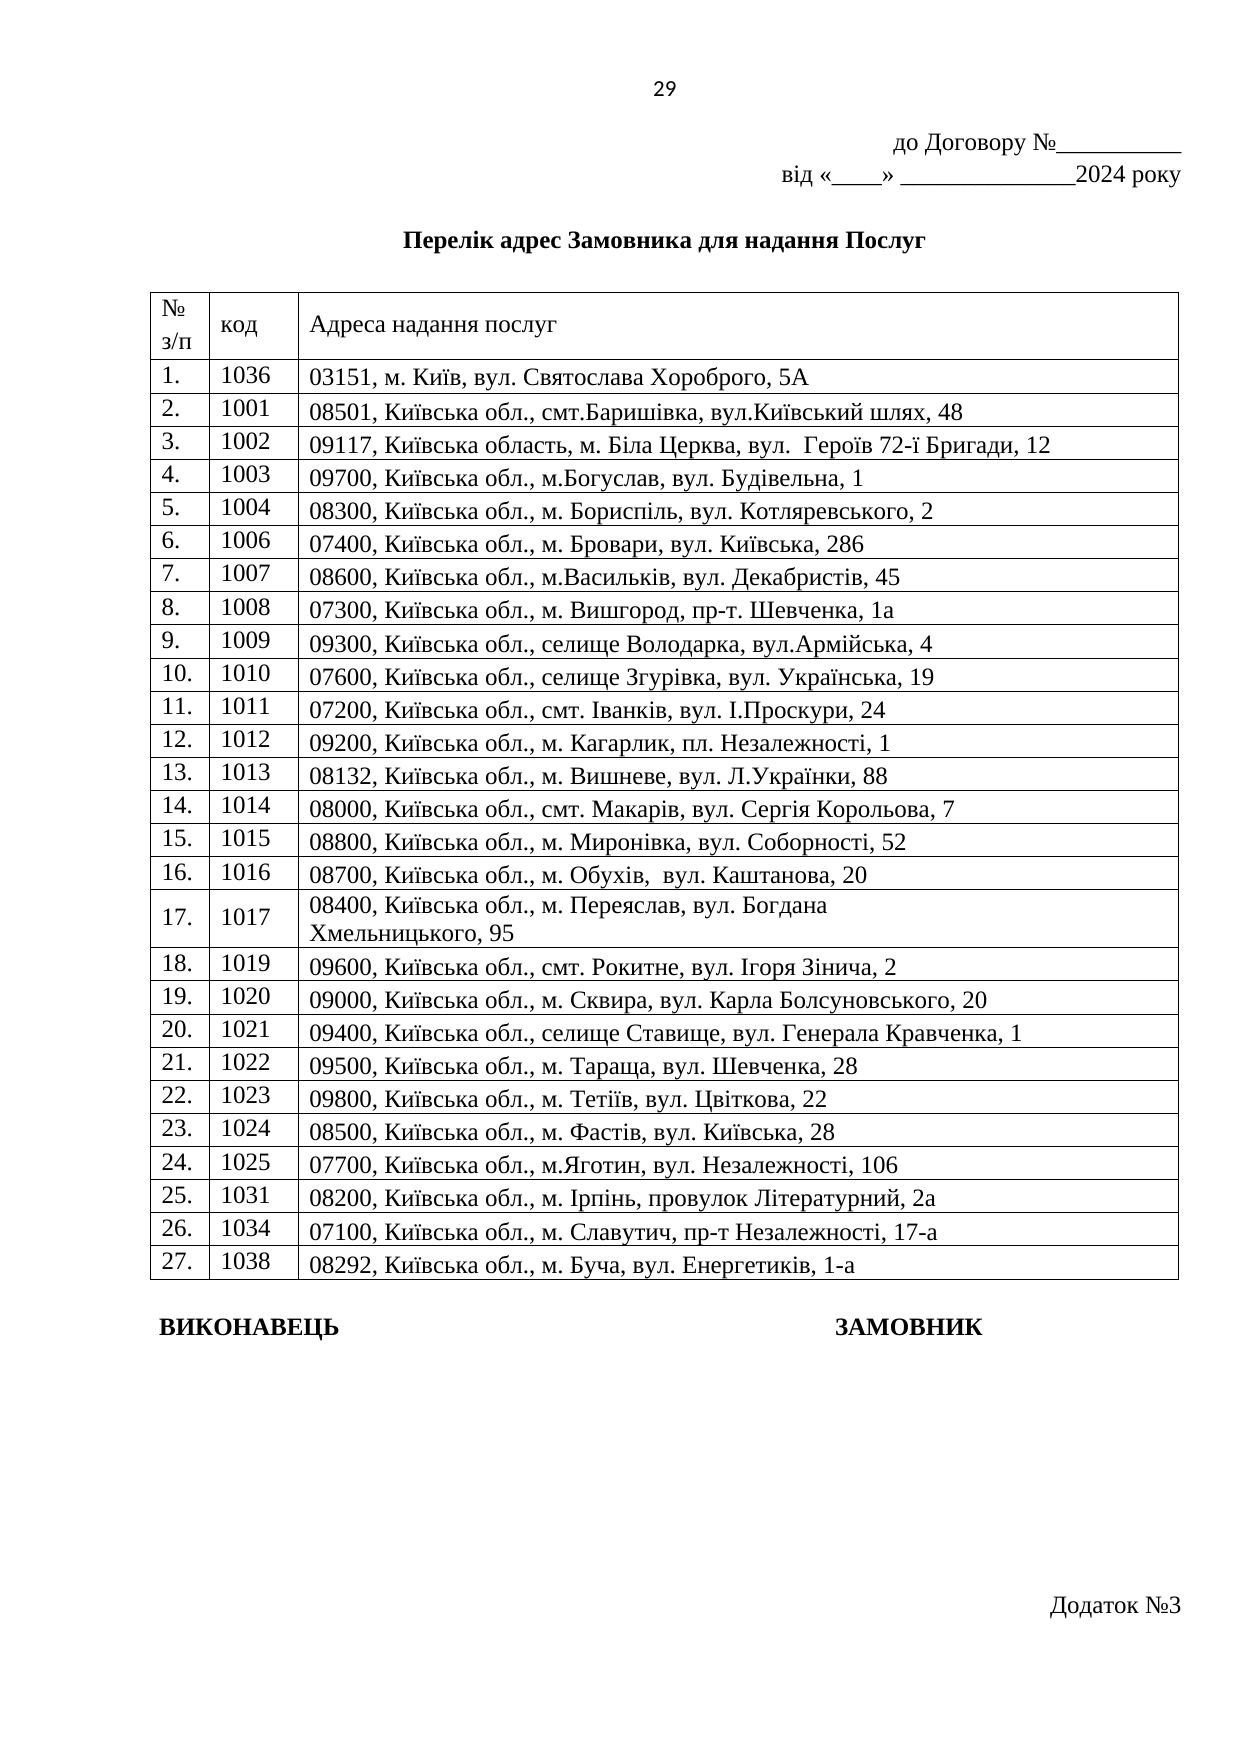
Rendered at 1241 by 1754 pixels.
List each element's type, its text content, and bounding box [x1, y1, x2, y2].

table_cell 1038 [210, 1246, 298, 1278]
table_cell 1001 [210, 394, 298, 426]
table_cell 07400, Київська обл., м. Бровари, вул. Київська, 286 [299, 526, 1178, 558]
table_cell 08292, Київська обл., м. Буча, вул. Енергетиків, 1-а [299, 1246, 1178, 1278]
table_cell 1019 [210, 948, 298, 980]
table_cell 3. [151, 427, 209, 459]
table_cell 08700, Київська обл., м. Обухів, вул. Каштанова, 20 [299, 857, 1178, 889]
table_cell 15. [151, 824, 209, 856]
table_cell 5. [151, 493, 209, 525]
table_cell 11. [151, 692, 209, 724]
table_cell 09800, Київська обл., м. Тетіїв, вул. Цвіткова, 22 [299, 1081, 1178, 1113]
text від «____» ______________2024 року [148, 159, 1181, 188]
text Додаток №3 [148, 1590, 1181, 1619]
table_cell 09400, Київська обл., селище Ставище, вул. Генерала Кравченка, 1 [299, 1015, 1178, 1047]
table_cell 12. [151, 725, 209, 757]
table_cell 1014 [210, 791, 298, 823]
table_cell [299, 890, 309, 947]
table_cell 1025 [210, 1147, 298, 1179]
table_cell 10. [151, 659, 209, 691]
table_cell 09500, Київська обл., м. Тараща, вул. Шевченка, 28 [299, 1048, 1178, 1080]
table_cell 09000, Київська обл., м. Сквира, вул. Карла Болсуновського, 20 [299, 981, 1178, 1013]
table_cell 07700, Київська обл., м.Яготин, вул. Незалежності, 106 [299, 1147, 1178, 1179]
table_cell 1024 [210, 1114, 298, 1146]
table_cell 1007 [210, 559, 298, 591]
table_cell 1008 [210, 592, 298, 624]
table_cell 1020 [210, 981, 298, 1013]
table_cell 08000, Київська обл., смт. Макарів, вул. Сергія Корольова, 7 [299, 791, 1178, 823]
table_cell 1022 [210, 1048, 298, 1080]
table_cell 26. [151, 1213, 209, 1245]
table_cell 07200, Київська обл., смт. Іванків, вул. І.Проскури, 24 [299, 692, 1178, 724]
table_cell 1004 [210, 493, 298, 525]
table_cell 03151, м. Київ, вул. Святослава Хороброго, 5А [299, 360, 1178, 392]
table_cell 1009 [210, 625, 298, 657]
table_cell 4. [151, 460, 209, 492]
table_header № з/п [151, 293, 209, 359]
table_cell 1023 [210, 1081, 298, 1113]
table_cell 16. [151, 857, 209, 889]
table_cell 08200, Київська обл., м. Ірпінь, провулок Літературний, 2а [299, 1180, 1178, 1212]
table_cell 1. [151, 360, 209, 392]
table_cell 1021 [210, 1015, 298, 1047]
table_cell 1015 [210, 824, 298, 856]
table_cell 19. [151, 981, 209, 1013]
table_cell 25. [151, 1180, 209, 1212]
table_cell 07300, Київська обл., м. Вишгород, пр-т. Шевченка, 1а [299, 592, 1178, 624]
table_header код [210, 293, 298, 359]
table_cell 07100, Київська обл., м. Славутич, пр-т Незалежності, 17-а [299, 1213, 1178, 1245]
table_cell 08600, Київська обл., м.Васильків, вул. Декабристів, 45 [299, 559, 1178, 591]
table_cell 1012 [210, 725, 298, 757]
table_cell 1016 [210, 857, 298, 889]
table_cell 07600, Київська обл., селище Згурівка, вул. Українська, 19 [299, 659, 1178, 691]
table_cell 13. [151, 758, 209, 790]
table_cell 1017 [210, 890, 298, 947]
table_cell 1006 [210, 526, 298, 558]
table_cell 23. [151, 1114, 209, 1146]
table_cell 6. [151, 526, 209, 558]
table_cell 1034 [210, 1213, 298, 1245]
table_cell 1013 [210, 758, 298, 790]
table_cell 1003 [210, 460, 298, 492]
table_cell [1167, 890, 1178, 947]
table_cell 20. [151, 1015, 209, 1047]
table_cell 1010 [210, 659, 298, 691]
table_cell 14. [151, 791, 209, 823]
table_cell 08800, Київська обл., м. Миронівка, вул. Соборності, 52 [299, 824, 1178, 856]
table_cell 09600, Київська обл., смт. Рокитне, вул. Ігоря Зінича, 2 [299, 948, 1178, 980]
table_cell 09300, Київська обл., селище Володарка, вул.Армійська, 4 [299, 625, 1178, 657]
table_cell 1036 [210, 360, 298, 392]
table_header Адреса надання послуг [299, 293, 1178, 359]
table_cell 17. [151, 890, 209, 947]
table_header ЗАМОВНИК [661, 1312, 1174, 1425]
table_cell 09700, Київська обл., м.Богуслав, вул. Будівельна, 1 [299, 460, 1178, 492]
table_cell 08132, Київська обл., м. Вишневе, вул. Л.Українки, 88 [299, 758, 1178, 790]
table_cell 7. [151, 559, 209, 591]
table_cell 1011 [210, 692, 298, 724]
table_header ВИКОНАВЕЦЬ [148, 1312, 661, 1425]
table_cell 21. [151, 1048, 209, 1080]
table_cell 18. [151, 948, 209, 980]
table_cell 08300, Київська обл., м. Бориспіль, вул. Котляревського, 2 [299, 493, 1178, 525]
table_cell 1002 [210, 427, 298, 459]
table_cell 8. [151, 592, 209, 624]
table_cell 27. [151, 1246, 209, 1278]
table_cell 2. [151, 394, 209, 426]
table_cell 24. [151, 1147, 209, 1179]
table_cell 09200, Київська обл., м. Кагарлик, пл. Незалежності, 1 [299, 725, 1178, 757]
text до Договору №__________ [148, 127, 1181, 155]
table_cell 08501, Київська обл., смт.Баришівка, вул.Київський шлях, 48 [299, 394, 1178, 426]
table_cell 22. [151, 1081, 209, 1113]
table_cell 09117, Київська область, м. Біла Церква, вул. Героїв 72-ї Бригади, 12 [299, 427, 1178, 459]
table_cell 9. [151, 625, 209, 657]
table_cell 1031 [210, 1180, 298, 1212]
text Перелік адрес Замовника для надання Послуг [148, 226, 1181, 254]
table_cell 08500, Київська обл., м. Фастів, вул. Київська, 28 [299, 1114, 1178, 1146]
